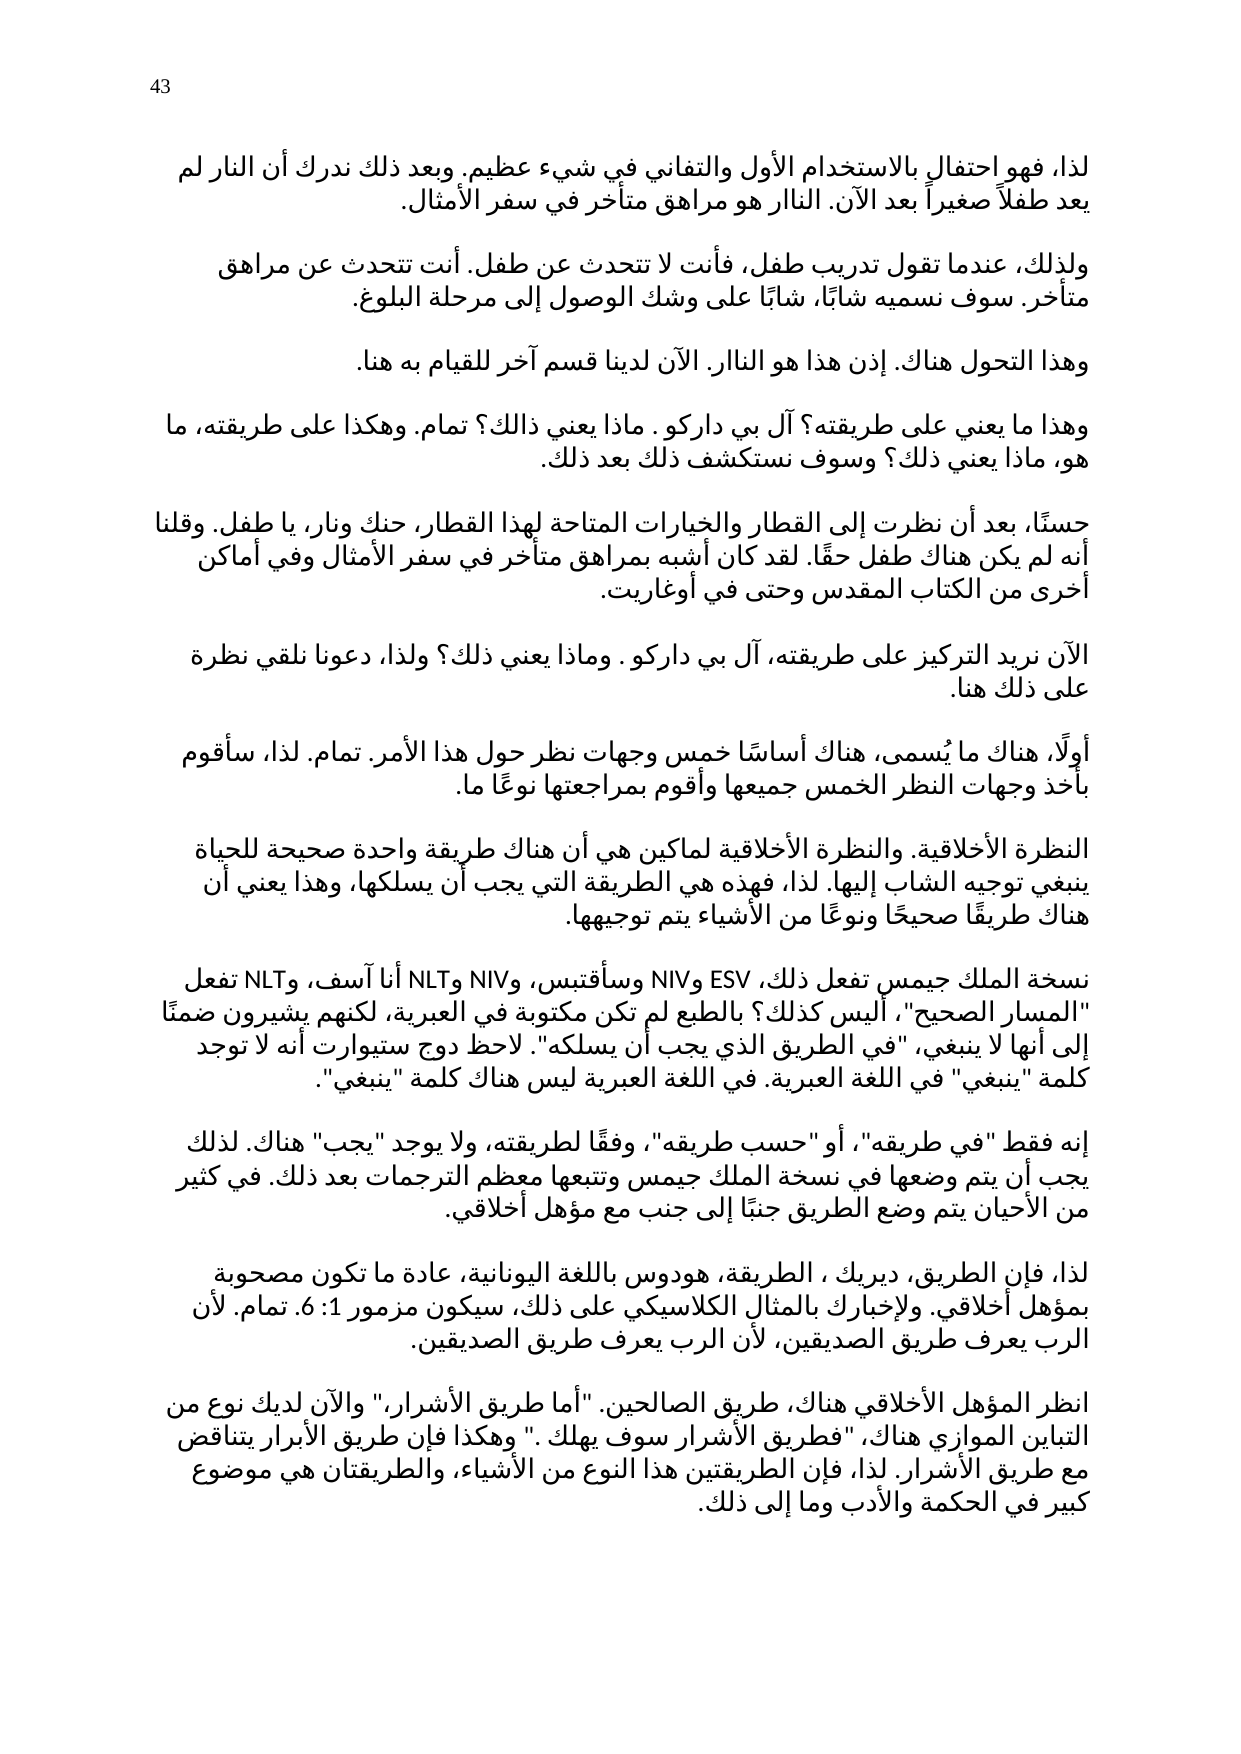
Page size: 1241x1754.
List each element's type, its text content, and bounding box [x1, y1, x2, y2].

text إنه فقط "في طريقه"، أو "حسب طريقه"، وفقًا لطريقته، ولا يوجد "يجب" هناك. لذلك يجب أن يتم وضعها في نسخة الملك جيمس وتتبعها معظم الترجمات بعد ذلك. في كثير من الأحيان يتم وضع الطريق جنبًا إلى جنب مع مؤهل أخلاقي. [150, 1126, 1090, 1225]
text الآن نريد التركيز على طريقته، آل بي داركو . وماذا يعني ذلك؟ ولذا، دعونا نلقي نظرة على ذلك هنا. [150, 638, 1090, 704]
text لذا، فإن الطريق، ديريك ، الطريقة، هودوس باللغة اليونانية، عادة ما تكون مصحوبة بمؤهل أخلاقي. ولإخبارك بالمثال الكلاسيكي على ذلك، سيكون مزمور 1: 6. تمام. لأن الرب يعرف طريق الصديقين، لأن الرب يعرف طريق الصديقين. [150, 1256, 1090, 1355]
text وهذا التحول هناك. إذن هذا هو الناار. الآن لدينا قسم آخر للقيام به هنا. [150, 344, 1090, 377]
text انظر المؤهل الأخلاقي هناك، طريق الصالحين. "أما طريق الأشرار،" والآن لديك نوع من التباين الموازي هناك، "فطريق الأشرار سوف يهلك ." وهكذا فإن طريق الأبرار يتناقض مع طريق الأشرار. لذا، فإن الطريقتين هذا النوع من الأشياء، والطريقتان هي موضوع كبير في الحكمة والأدب وما إلى ذلك. [150, 1386, 1090, 1518]
text لذا، فهو احتفال بالاستخدام الأول والتفاني في شيء عظيم. وبعد ذلك ندرك أن النار لم يعد طفلاً صغيراً بعد الآن. الناار هو مراهق متأخر في سفر الأمثال. [150, 150, 1090, 216]
text نسخة الملك جيمس تفعل ذلك، ESV وNIV وسأقتبس، وNIV وNLT أنا آسف، وNLT تفعل "المسار الصحيح"، أليس كذلك؟ بالطبع لم تكن مكتوبة في العبرية، لكنهم يشيرون ضمنًا إلى أنها لا ينبغي، "في الطريق الذي يجب أن يسلكه". لاحظ دوج ستيوارت أنه لا توجد كلمة "ينبغي" في اللغة العبرية. في اللغة العبرية ليس هناك كلمة "ينبغي". [150, 962, 1090, 1094]
text النظرة الأخلاقية. والنظرة الأخلاقية لماكين هي أن هناك طريقة واحدة صحيحة للحياة ينبغي توجيه الشاب إليها. لذا، فهذه هي الطريقة التي يجب أن يسلكها، وهذا يعني أن هناك طريقًا صحيحًا ونوعًا من الأشياء يتم توجيهها. [150, 832, 1090, 931]
text أولًا، هناك ما يُسمى، هناك أساسًا خمس وجهات نظر حول هذا الأمر. تمام. لذا، سأقوم بأخذ وجهات النظر الخمس جميعها وأقوم بمراجعتها نوعًا ما. [150, 735, 1090, 801]
text ولذلك، عندما تقول تدريب طفل، فأنت لا تتحدث عن طفل. أنت تتحدث عن مراهق متأخر. سوف نسميه شابًا، شابًا على وشك الوصول إلى مرحلة البلوغ. [150, 247, 1090, 313]
text حسنًا، بعد أن نظرت إلى القطار والخيارات المتاحة لهذا القطار، حنك ونار، يا طفل. وقلنا أنه لم يكن هناك طفل حقًا. لقد كان أشبه بمراهق متأخر في سفر الأمثال وفي أماكن أخرى من الكتاب المقدس وحتى في أوغاريت. [150, 506, 1090, 605]
text وهذا ما يعني على طريقته؟ آل بي داركو . ماذا يعني ذالك؟ تمام. وهكذا على طريقته، ما هو، ماذا يعني ذلك؟ وسوف نستكشف ذلك بعد ذلك. [150, 408, 1090, 474]
